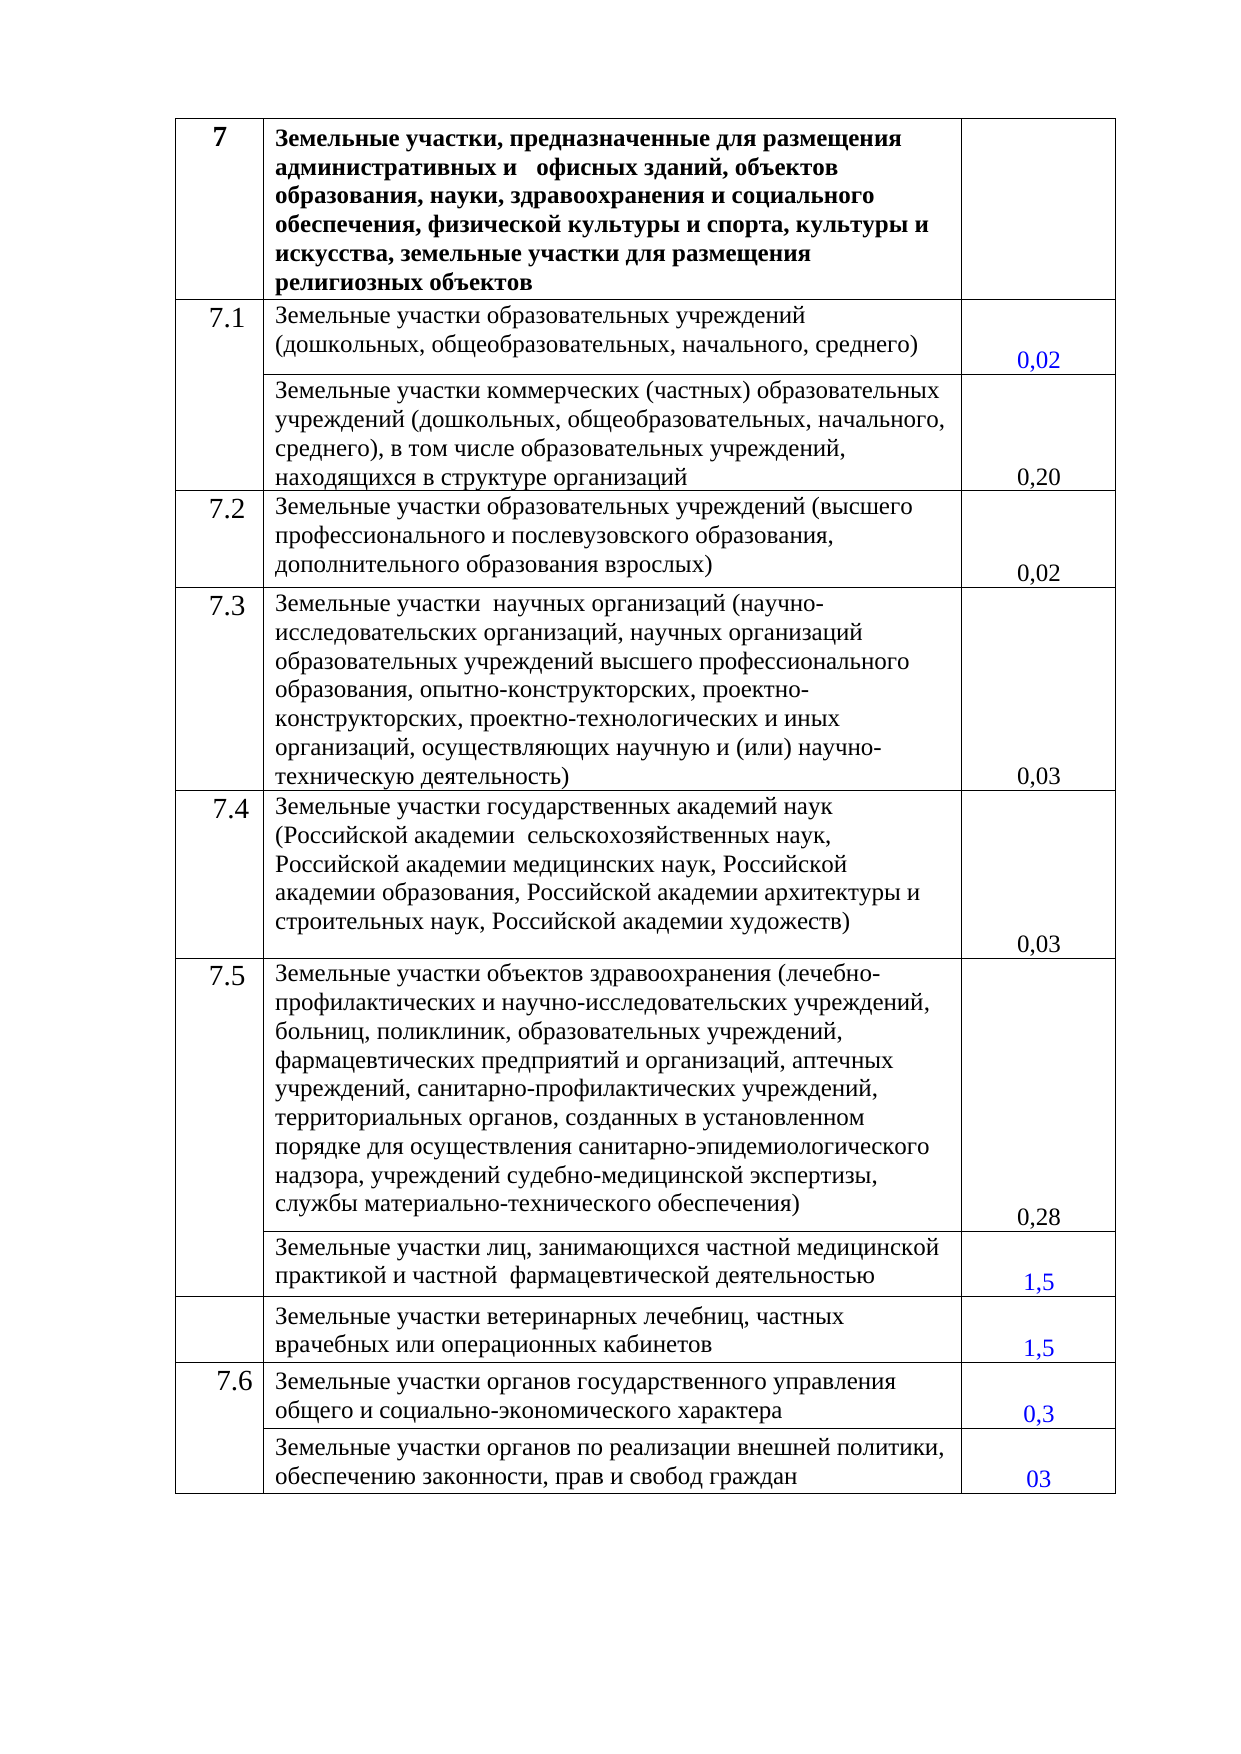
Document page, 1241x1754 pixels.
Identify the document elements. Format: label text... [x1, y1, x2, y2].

table_cell 7.4 [176, 791, 263, 957]
table_cell 0,28 [962, 959, 1115, 1231]
table_cell Земельные участки ветеринарных лечебниц, частных врачебных или операционных кабинетов [264, 1297, 961, 1362]
table_cell [962, 119, 1115, 299]
table_cell Земельные участки органов по реализации внешней политики, обеспечению законности, прав и свобод граждан [264, 1429, 961, 1493]
table_cell 1,5 [962, 1232, 1115, 1296]
table_cell [176, 1231, 263, 1296]
table_cell [176, 1297, 263, 1362]
table_cell 0,20 [962, 375, 1115, 490]
table_cell 7 [176, 119, 263, 299]
table_cell 7.2 [176, 491, 263, 587]
table_cell Земельные участки лиц, занимающихся частной медицинской практикой и частной фармацевтической деятельностью [264, 1232, 961, 1296]
table_cell 0,03 [962, 588, 1115, 790]
table_cell Земельные участки коммерческих (частных) образовательных учреждений (дошкольных, общеобразовательных, начального, среднего), в том числе образовательных учреждений, находящихся в структуре организаций [264, 375, 961, 490]
table_cell Земельные участки образовательных учреждений (высшего профессионального и послевузовского образования, дополнительного образования взрослых) [264, 491, 961, 587]
table_cell 7.5 [176, 959, 263, 1231]
table_cell 0,03 [962, 791, 1115, 957]
table_cell 7.6 [176, 1363, 263, 1493]
table_cell 0,3 [962, 1363, 1115, 1427]
table_cell 7.3 [176, 588, 263, 790]
table_cell Земельные участки органов государственного управления общего и социально-экономического характера [264, 1363, 961, 1427]
table_cell Земельные участки объектов здравоохранения (лечебно-профилактических и научно-исследовательских учреждений, больниц, поликлиник, образовательных учреждений, фармацевтических предприятий и организаций, аптечных учреждений, санитарно-профилактических учреждений, территориальных органов, созданных в установленном порядке для осуществления санитарно-эпидемиологического надзора, учреждений судебно-медицинской экспертизы, службы материально-технического обеспечения) [264, 959, 961, 1231]
table_cell Земельные участки, предназначенные для размещения административных и офисных зданий, объектов образования, науки, здравоохранения и социального обеспечения, физической культуры и спорта, культуры и искусства, земельные участки для размещения религиозных объектов [264, 119, 961, 299]
table_cell 0,02 [962, 300, 1115, 374]
table_cell 0,02 [962, 491, 1115, 587]
table_cell Земельные участки научных организаций (научно-исследовательских организаций, научных организаций образовательных учреждений высшего профессионального образования, опытно-конструкторских, проектно-конструкторских, проектно-технологических и иных организаций, осуществляющих научную и (или) научно-техническую деятельность) [264, 588, 961, 790]
table_cell 1,5 [962, 1297, 1115, 1362]
table_cell 7.1 [176, 300, 263, 490]
table_cell 03 [962, 1429, 1115, 1493]
table_cell Земельные участки государственных академий наук (Российской академии сельскохозяйственных наук, Российской академии медицинских наук, Российской академии образования, Российской академии архитектуры и строительных наук, Российской академии художеств) [264, 791, 961, 957]
table_cell Земельные участки образовательных учреждений (дошкольных, общеобразовательных, начального, среднего) [264, 300, 961, 374]
